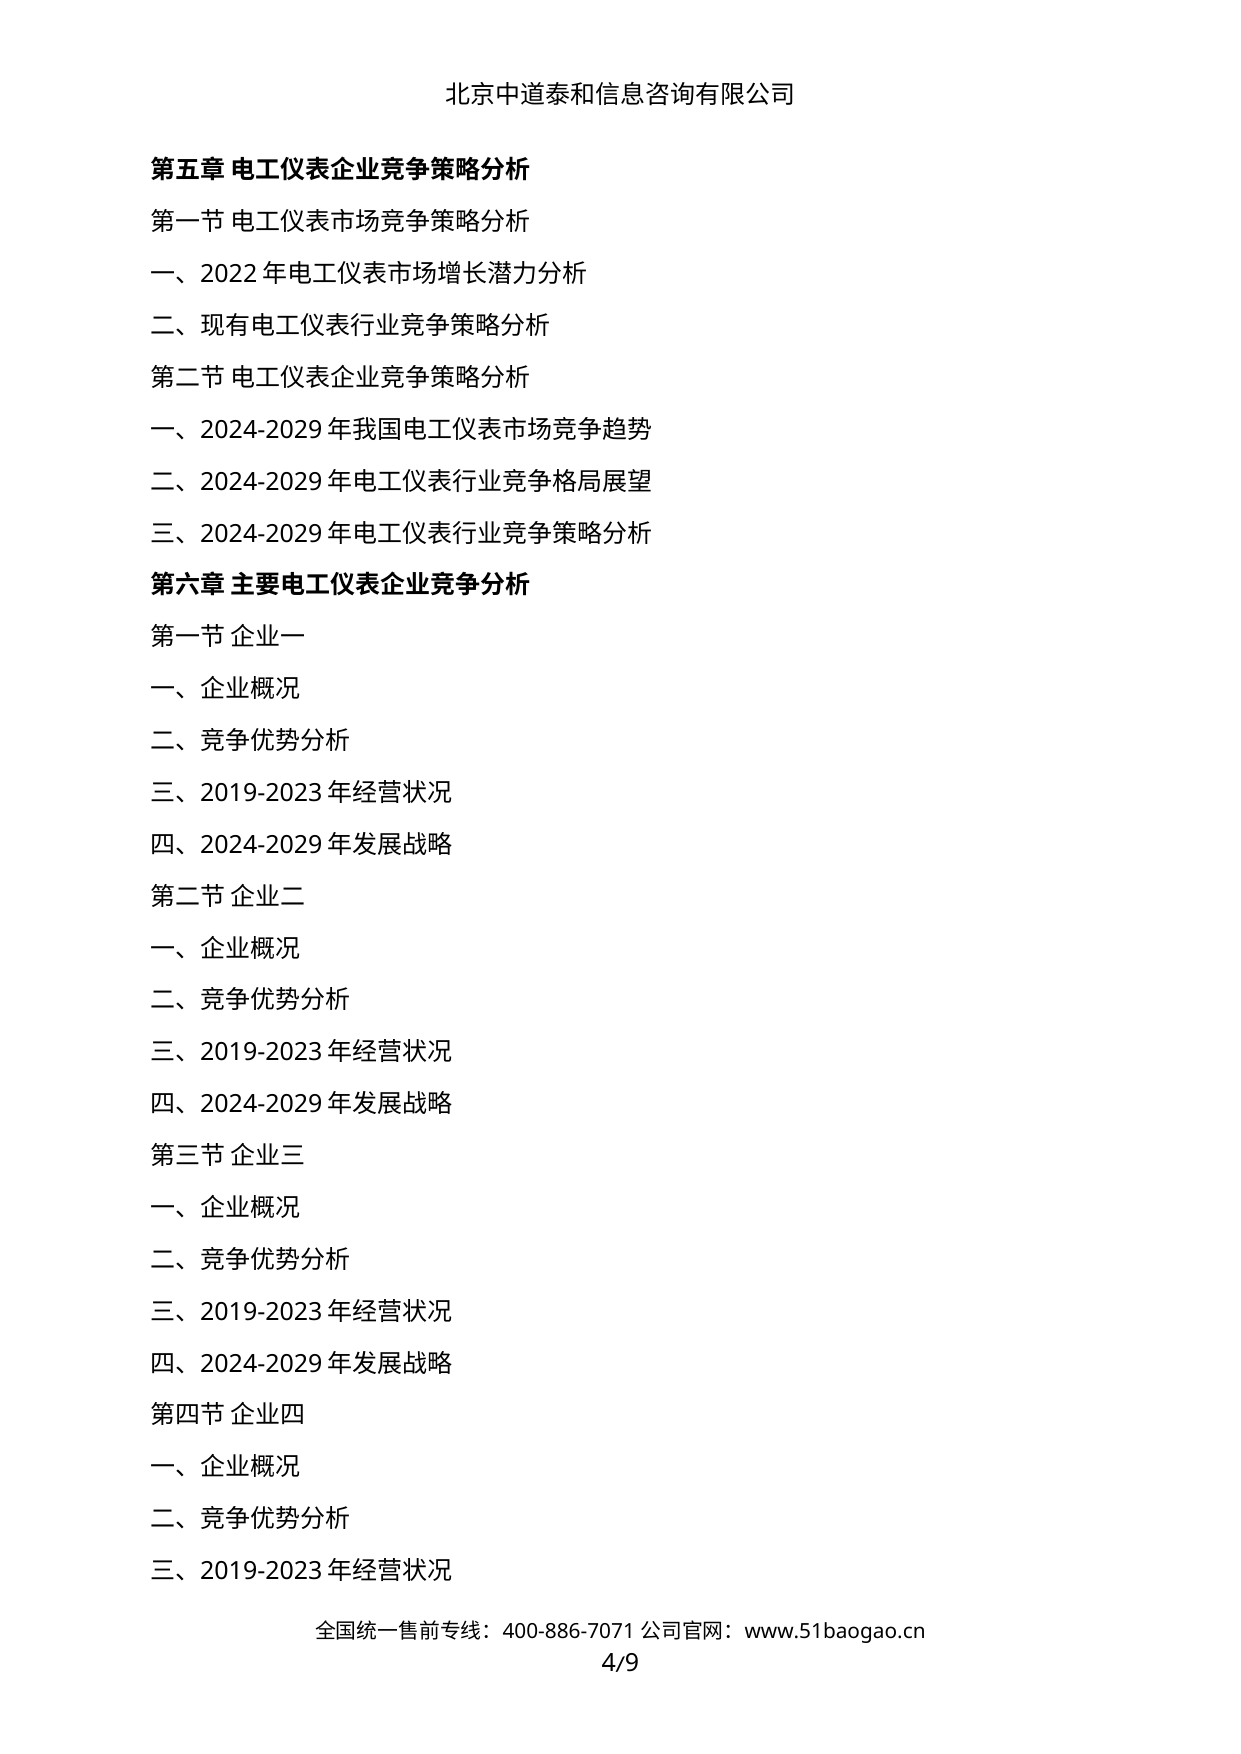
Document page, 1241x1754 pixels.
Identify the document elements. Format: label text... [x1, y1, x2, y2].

text 二、现有电工仪表行业竞争策略分析 [150, 306, 1090, 342]
text 第二节 企业二 [150, 876, 1090, 912]
text 第三节 企业三 [150, 1136, 1090, 1172]
text 第四节 企业四 [150, 1395, 1090, 1431]
text 四、2024-2029年发展战略 [150, 824, 1090, 861]
text 第六章 主要电工仪表企业竞争分析 [150, 565, 1090, 601]
text 第一节 企业一 [150, 617, 1090, 653]
text 一、2024-2029年我国电工仪表市场竞争趋势 [150, 409, 1090, 446]
text 第一节 电工仪表市场竞争策略分析 [150, 202, 1090, 238]
text 二、竞争优势分析 [150, 1239, 1090, 1276]
text 二、竞争优势分析 [150, 721, 1090, 757]
text 一、企业概况 [150, 1447, 1090, 1483]
text 二、竞争优势分析 [150, 1499, 1090, 1535]
text 第五章 电工仪表企业竞争策略分析 [150, 150, 1090, 186]
text 三、2019-2023年经营状况 [150, 1551, 1090, 1587]
text 一、2022年电工仪表市场增长潜力分析 [150, 254, 1090, 290]
text 第二节 电工仪表企业竞争策略分析 [150, 357, 1090, 394]
text 二、2024-2029年电工仪表行业竞争格局展望 [150, 461, 1090, 497]
text 四、2024-2029年发展战略 [150, 1084, 1090, 1120]
text 一、企业概况 [150, 1187, 1090, 1224]
text 二、竞争优势分析 [150, 980, 1090, 1016]
text 三、2019-2023年经营状况 [150, 1291, 1090, 1327]
text 一、企业概况 [150, 928, 1090, 964]
text 三、2024-2029年电工仪表行业竞争策略分析 [150, 513, 1090, 549]
text 一、企业概况 [150, 669, 1090, 705]
text 四、2024-2029年发展战略 [150, 1343, 1090, 1379]
text 三、2019-2023年经营状况 [150, 1032, 1090, 1068]
text 三、2019-2023年经营状况 [150, 772, 1090, 809]
